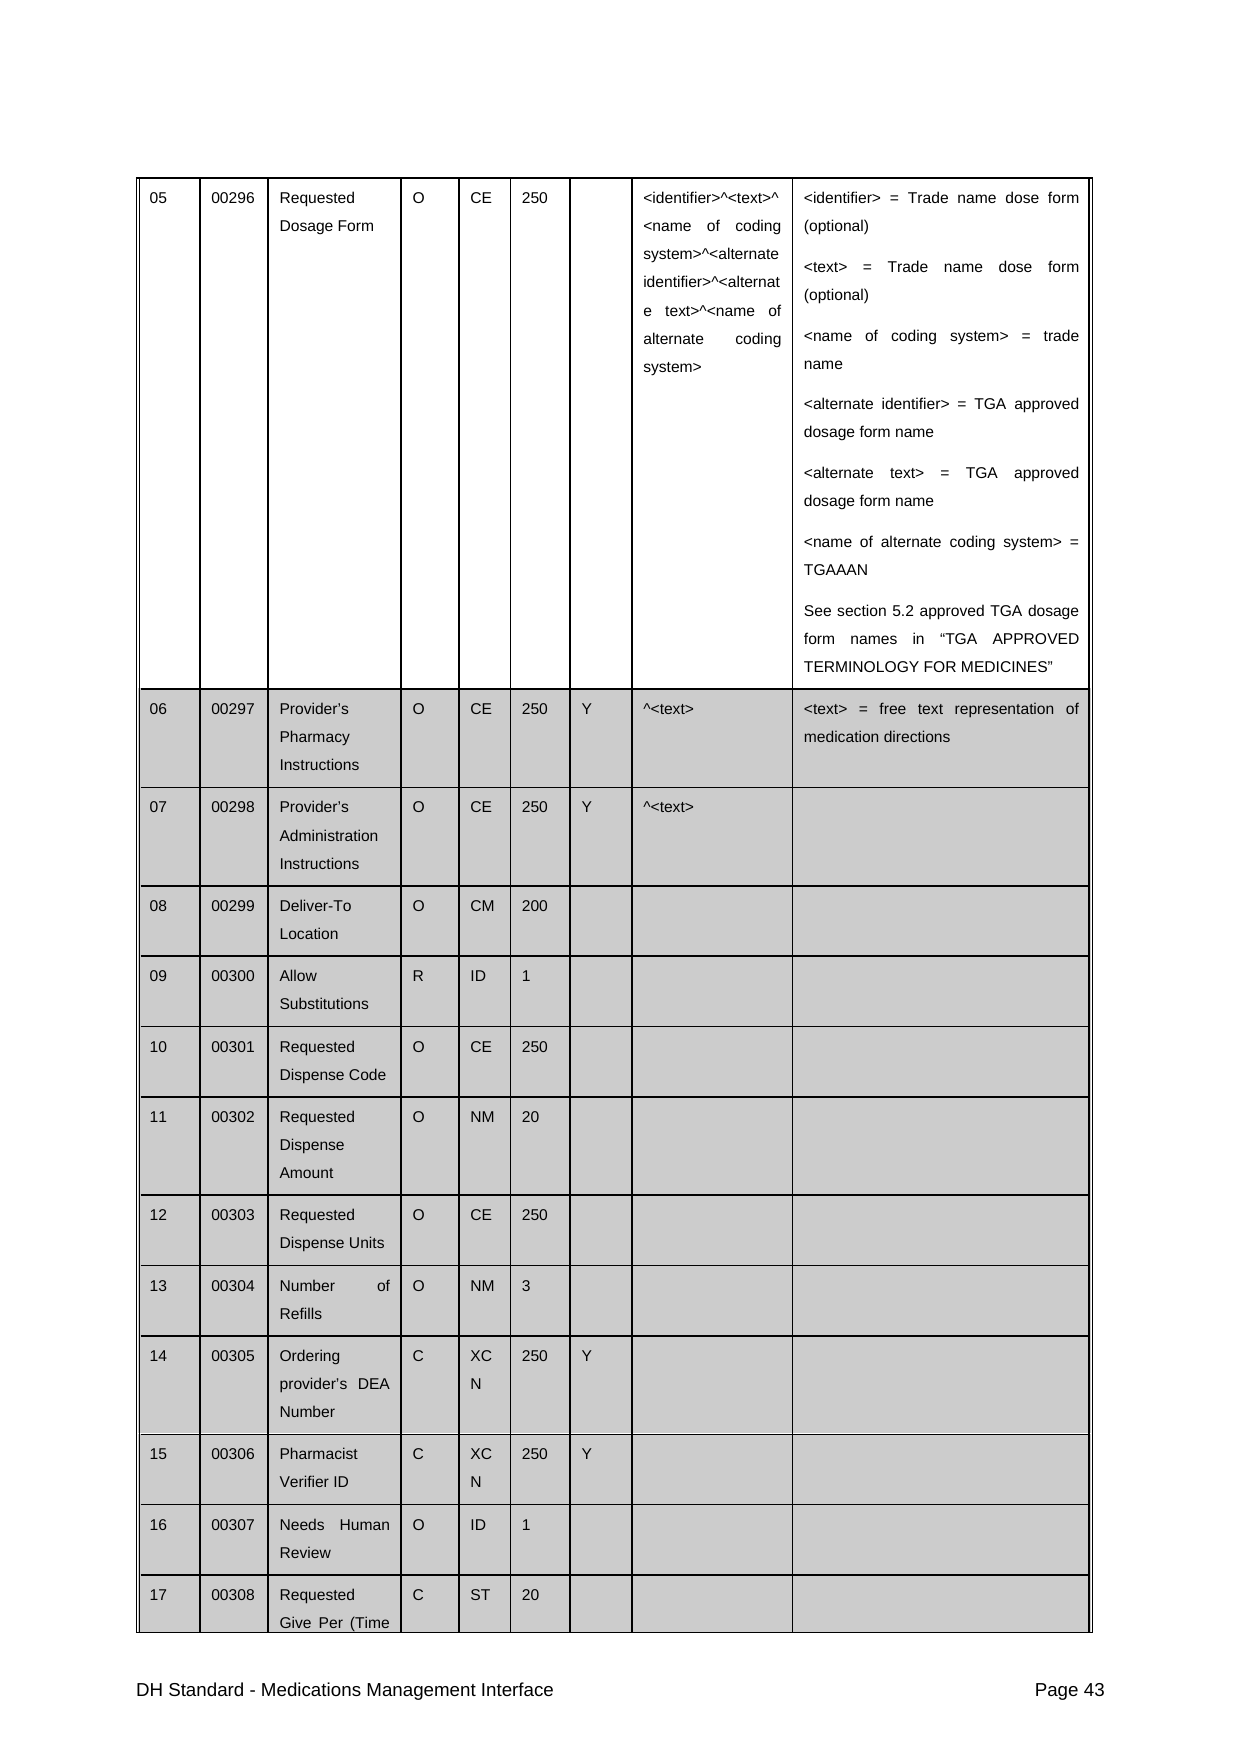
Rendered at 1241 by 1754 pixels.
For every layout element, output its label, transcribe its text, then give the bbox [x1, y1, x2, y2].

table_cell [571, 179, 631, 688]
table_cell 250 [511, 1435, 569, 1504]
table_cell O [402, 1266, 458, 1335]
table_cell 06 [140, 689, 199, 787]
table_cell ^<text> [633, 788, 792, 885]
table_cell [793, 1337, 1088, 1433]
table_cell 00296 [201, 179, 267, 688]
table_cell [793, 1027, 1088, 1096]
table_cell [793, 887, 1088, 955]
table_cell O [402, 788, 458, 885]
table_cell ^<text> [633, 690, 792, 787]
table_cell C [402, 1337, 458, 1433]
table_cell [571, 1098, 631, 1194]
table_cell O [402, 887, 458, 955]
table_cell ST [460, 1576, 510, 1632]
table_cell [633, 1505, 792, 1574]
table_cell 12 [140, 1195, 199, 1265]
table_cell 3 [511, 1266, 569, 1335]
table_cell 00306 [201, 1435, 267, 1504]
table_cell 250 [511, 1196, 569, 1265]
table_cell [571, 1576, 631, 1632]
table_cell [793, 1435, 1088, 1504]
table_cell Requested Dispense Code [269, 1027, 400, 1096]
table_cell XCN [460, 1337, 510, 1433]
table_cell [571, 1266, 631, 1335]
table_cell [633, 1337, 792, 1433]
table_cell O [402, 690, 458, 787]
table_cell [269, 1576, 400, 1632]
table_cell [633, 887, 792, 955]
table_cell [571, 1196, 631, 1265]
table_cell [793, 1505, 1088, 1574]
table_cell [571, 1027, 631, 1096]
table_cell [793, 1196, 1088, 1265]
table_cell 250 [511, 1027, 569, 1096]
table_cell O [402, 1196, 458, 1265]
table_cell 00299 [201, 887, 267, 955]
table_cell Requested Dosage Form [269, 179, 400, 688]
table_cell [633, 1196, 792, 1265]
table_cell 250 [511, 788, 569, 885]
table_cell [633, 1576, 792, 1632]
table_cell CE [460, 788, 510, 885]
table_cell Pharmacist Verifier ID [269, 1435, 400, 1504]
table_cell [633, 1027, 792, 1096]
table_cell O [402, 1027, 458, 1096]
table_cell 17 [140, 1575, 199, 1632]
table_cell 00305 [201, 1337, 267, 1433]
table_cell NM [460, 1266, 510, 1335]
table_cell CM [460, 887, 510, 955]
table_cell Number of Refills [269, 1266, 400, 1335]
table_cell XCN [460, 1435, 510, 1504]
table_cell [633, 1098, 792, 1194]
table_cell 00308 [201, 1576, 267, 1632]
table_cell [793, 1266, 1088, 1335]
table_cell 250 [511, 690, 569, 787]
table_cell R [402, 957, 458, 1026]
table_cell [633, 1435, 792, 1504]
table_cell 00301 [201, 1027, 267, 1096]
table_cell CE [460, 179, 510, 688]
table_cell 15 [140, 1435, 199, 1504]
table_cell Provider’s Administration Instructions [269, 788, 400, 885]
table_cell <text> = free text representation of medication directions [793, 690, 1088, 787]
table_cell ID [460, 957, 510, 1026]
table_cell 07 [140, 788, 199, 885]
table_cell 00300 [201, 957, 267, 1026]
table_cell [793, 957, 1088, 1026]
table_cell 10 [140, 1027, 199, 1096]
table_cell Requested Dispense Units [269, 1196, 400, 1265]
table_cell 250 [511, 1337, 569, 1433]
table_cell C [402, 1576, 458, 1632]
table_cell [793, 1576, 1088, 1632]
table_cell [571, 957, 631, 1026]
table_cell 14 [140, 1336, 199, 1433]
table_cell [793, 788, 1088, 885]
table_cell 20 [511, 1576, 569, 1632]
table_cell <identifier>^<text>^<name of coding system>^<alternate identifier>^<alternate text>^<name of alternate coding system> [633, 179, 792, 688]
table_cell CE [460, 1027, 510, 1096]
table_cell Y [571, 1435, 631, 1504]
table_cell 00307 [201, 1505, 267, 1574]
table_cell O [402, 179, 458, 688]
table_cell ID [460, 1505, 510, 1574]
table_cell 08 [140, 886, 199, 955]
table_cell 13 [140, 1266, 199, 1335]
table_cell 00303 [201, 1196, 267, 1265]
table_cell 16 [140, 1505, 199, 1574]
table_cell [633, 957, 792, 1026]
table_cell 1 [511, 957, 569, 1026]
table_cell 00297 [201, 690, 267, 787]
table_cell 00302 [201, 1098, 267, 1194]
table_cell [571, 1505, 631, 1574]
table_cell C [402, 1435, 458, 1504]
table_cell Ordering provider’s DEA Number [269, 1337, 400, 1433]
table_cell <identifier> = Trade name dose form (optional) <text> = Trade name dose form (optional) <name of coding system> = trade name <alternate identifier> = TGA approved dosage form name <alternate text> = TGA approved dosage form name <name of alternate coding system> = TGAAAN See section 5.2 approved TGA dosage form names in “TGA APPROVED TERMINOLOGY FOR MEDICINES” [793, 179, 1088, 688]
table_cell [633, 1266, 792, 1335]
table_cell 11 [140, 1097, 199, 1194]
table_cell Provider’s Pharmacy Instructions [269, 690, 400, 787]
table_cell 09 [140, 956, 199, 1026]
table_cell 00304 [201, 1266, 267, 1335]
table_cell CE [460, 690, 510, 787]
table_cell Y [571, 788, 631, 885]
table_cell NM [460, 1098, 510, 1194]
table_cell Y [571, 1337, 631, 1433]
table_cell 250 [511, 179, 569, 688]
table_cell 05 [140, 179, 199, 688]
table_cell O [402, 1098, 458, 1194]
table_cell [793, 1098, 1088, 1194]
table_cell Allow Substitutions [269, 957, 400, 1026]
table_cell Needs Human Review [269, 1505, 400, 1574]
table_cell 00298 [201, 788, 267, 885]
table_cell 20 [511, 1098, 569, 1194]
table_cell Deliver-To Location [269, 887, 400, 955]
table_cell [571, 887, 631, 955]
table_cell 200 [511, 887, 569, 955]
table_cell O [402, 1505, 458, 1574]
table_cell Requested Dispense Amount [269, 1098, 400, 1194]
table_cell 1 [511, 1505, 569, 1574]
table_cell CE [460, 1196, 510, 1265]
table_cell Y [571, 690, 631, 787]
